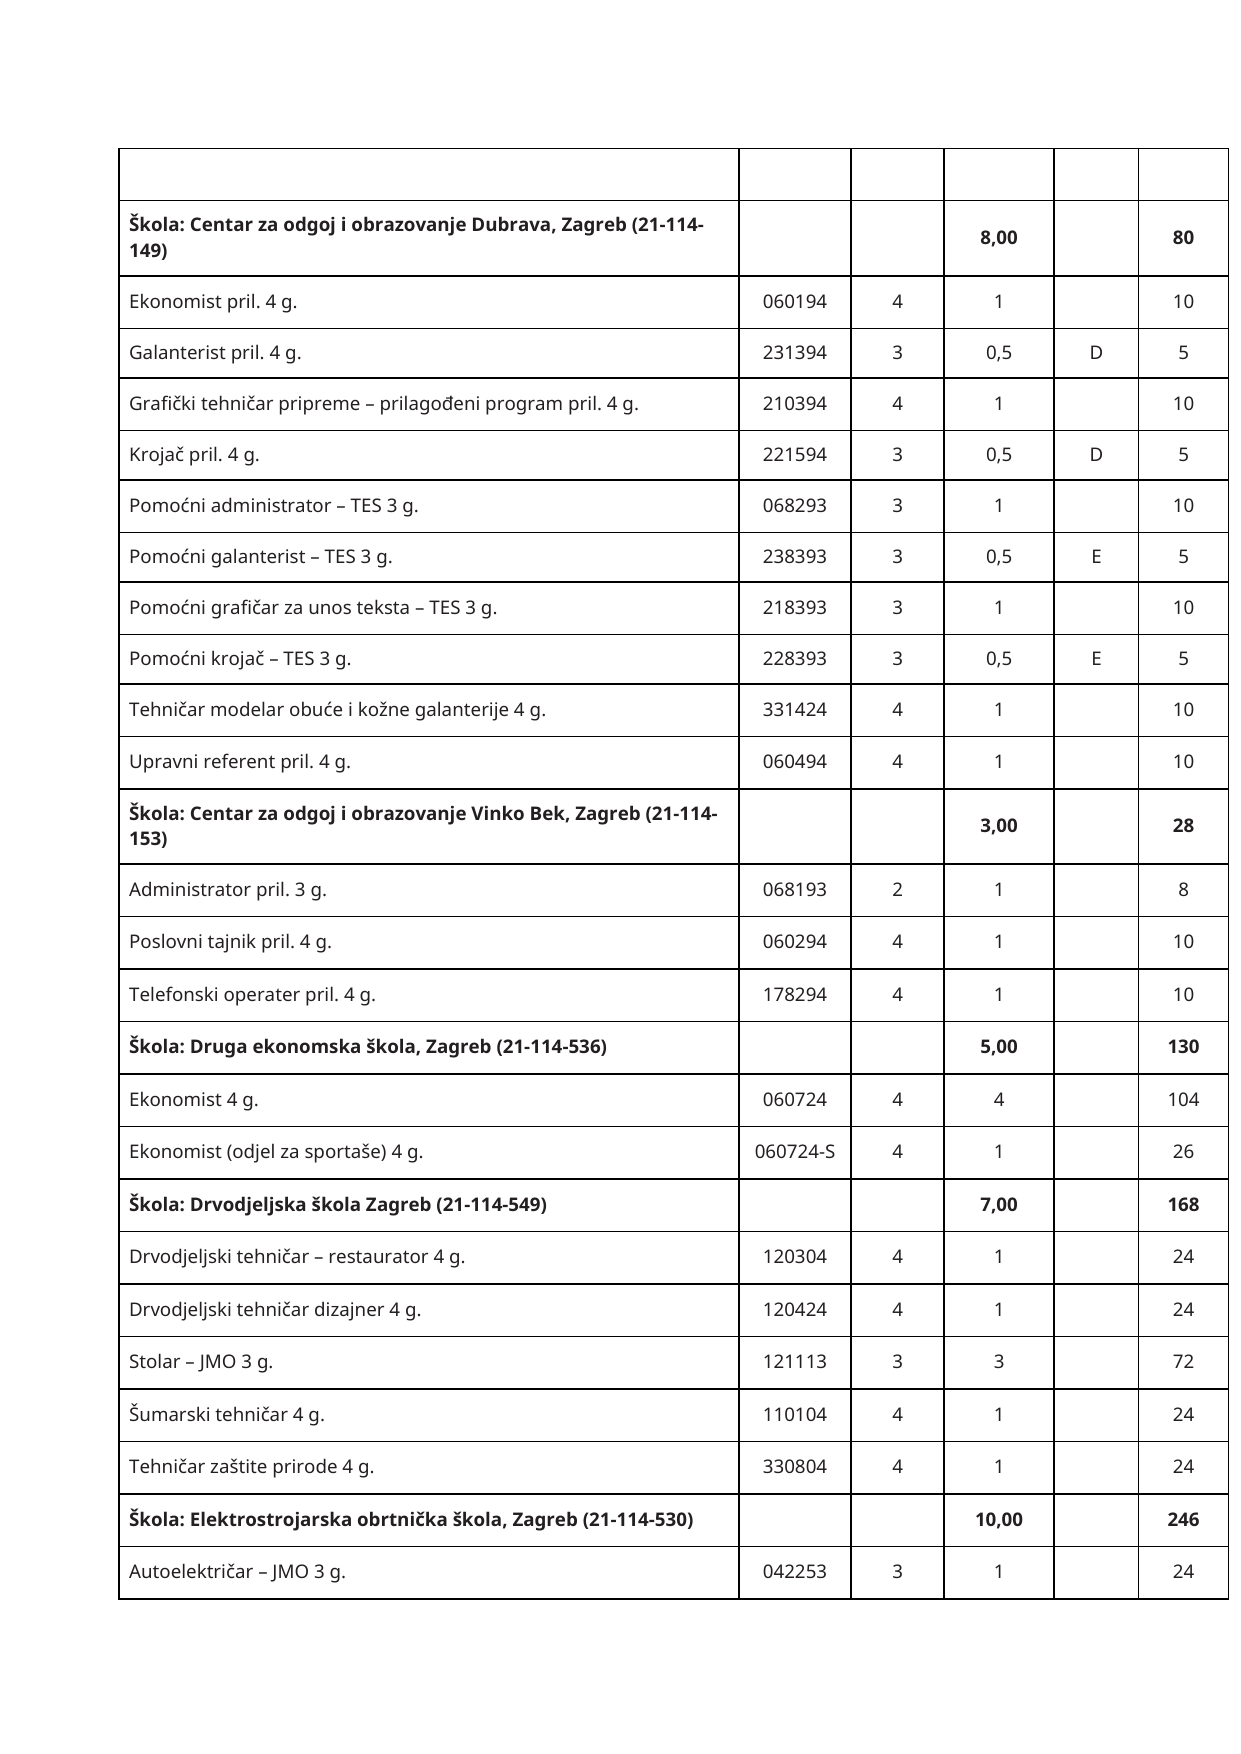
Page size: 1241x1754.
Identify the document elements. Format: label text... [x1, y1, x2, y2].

table_cell 5 [1139, 635, 1228, 683]
table_cell [740, 1022, 850, 1073]
table_cell Škola: Druga ekonomska škola, Zagreb (21-114-536) [120, 1022, 738, 1073]
table_cell 1 [945, 970, 1053, 1021]
table_cell 178294 [740, 970, 850, 1021]
table_cell 10 [1139, 685, 1228, 736]
table_cell Autoelektričar – JMO 3 g. [120, 1547, 738, 1598]
table_cell 10 [1139, 583, 1228, 634]
table_cell 1 [945, 277, 1053, 327]
table_cell 10 [1139, 379, 1228, 429]
table_cell 060294 [740, 917, 850, 968]
table_cell [1055, 790, 1138, 863]
table_cell 1 [945, 1285, 1053, 1336]
table_cell Pomoćni galanterist – TES 3 g. [120, 533, 738, 581]
table_cell 068193 [740, 865, 850, 916]
table_cell [1055, 737, 1138, 788]
table_cell [1055, 277, 1138, 327]
table_cell [852, 201, 943, 275]
table_cell 1 [945, 1232, 1053, 1283]
table_cell 130 [1139, 1022, 1228, 1073]
table_cell 246 [1139, 1495, 1228, 1546]
table_cell 5 [1139, 431, 1228, 479]
table_cell [1055, 1232, 1138, 1283]
table_cell 068293 [740, 481, 850, 532]
table_cell 0,5 [945, 431, 1053, 479]
table_cell [1055, 917, 1138, 968]
table_cell Ekonomist (odjel za sportaše) 4 g. [120, 1127, 738, 1178]
table_cell Škola: Drvodjeljska škola Zagreb (21-114-549) [120, 1180, 738, 1231]
table_cell 24 [1139, 1232, 1228, 1283]
table_cell Ekonomist pril. 4 g. [120, 277, 738, 327]
table_cell 4 [852, 1127, 943, 1178]
table_cell 0,5 [945, 635, 1053, 683]
table_cell 1 [945, 149, 1053, 200]
table_cell 3 [852, 481, 943, 532]
table_cell [1055, 583, 1138, 634]
table_cell [1055, 379, 1138, 429]
table_cell [740, 201, 850, 275]
table_cell Ekonomist 4 g. [120, 1075, 738, 1126]
table_cell [1055, 149, 1138, 200]
table_cell 4 [852, 917, 943, 968]
table_cell 10 [1139, 277, 1228, 327]
table_cell 3 [852, 431, 943, 479]
table_cell 3 [945, 1337, 1053, 1388]
table_cell [1055, 1390, 1138, 1441]
table_cell 060724-S [740, 1127, 850, 1178]
table_cell [1055, 1495, 1138, 1546]
table_cell 2 [852, 865, 943, 916]
table_cell 4 [852, 685, 943, 736]
table_cell 10,00 [945, 1495, 1053, 1546]
table_cell Drvodjeljski tehničar – restaurator 4 g. [120, 1232, 738, 1283]
table_cell [1055, 685, 1138, 736]
table_cell Tehničar zaštite prirode 4 g. [120, 1442, 738, 1493]
table_cell [1055, 1285, 1138, 1336]
table_cell Škola: Centar za odgoj i obrazovanje Vinko Bek, Zagreb (21-114-153) [120, 790, 738, 863]
table_cell 4 [852, 379, 943, 429]
table_cell 1 [945, 917, 1053, 968]
table_cell 331424 [740, 685, 850, 736]
table_cell 221594 [740, 431, 850, 479]
table_cell 4 [852, 737, 943, 788]
table_cell Administrator pril. 3 g. [120, 865, 738, 916]
table_cell [852, 1022, 943, 1073]
table_cell 10 [1139, 737, 1228, 788]
table_cell [740, 790, 850, 863]
table_cell 060194 [740, 277, 850, 327]
table_cell [1055, 481, 1138, 532]
table_cell 28 [1139, 790, 1228, 863]
table_cell 042253 [740, 1547, 850, 1598]
table_cell [1055, 1442, 1138, 1493]
table_cell Pomoćni administrator – TES 3 g. [120, 481, 738, 532]
table_cell [1055, 1180, 1138, 1231]
table_cell [852, 1180, 943, 1231]
table_cell Stolar – JMO 3 g. [120, 1337, 738, 1388]
table_cell 4 [852, 1285, 943, 1336]
table_cell 3 [852, 149, 943, 200]
table_cell [1055, 201, 1138, 275]
table_cell 1 [945, 1390, 1053, 1441]
table_cell 72 [1139, 1337, 1228, 1388]
table_cell 5,00 [945, 1022, 1053, 1073]
table_cell 24 [1139, 1390, 1228, 1441]
table_cell 10 [1139, 481, 1228, 532]
table_cell 060724 [740, 1075, 850, 1126]
table_cell 10 [1139, 917, 1228, 968]
table_cell 7,00 [945, 1180, 1053, 1231]
table_cell 0,5 [945, 533, 1053, 581]
table_cell [1055, 1075, 1138, 1126]
table_cell 3 [852, 1547, 943, 1598]
table_cell 4 [852, 1232, 943, 1283]
table_cell Tehničar modelar obuće i kožne galanterije 4 g. [120, 685, 738, 736]
table_cell 1 [945, 737, 1053, 788]
table_cell 231394 [740, 329, 850, 377]
table_cell 3 [852, 329, 943, 377]
table_cell Pomoćni krojač – TES 3 g. [120, 635, 738, 683]
table_cell 3 [852, 1337, 943, 1388]
table_cell 8,00 [945, 201, 1053, 275]
table_cell 071494 [740, 149, 850, 200]
table_cell 1 [945, 685, 1053, 736]
table_cell Krojač pril. 4 g. [120, 431, 738, 479]
table_cell 218393 [740, 583, 850, 634]
table_cell 121113 [740, 1337, 850, 1388]
table_cell 104 [1139, 1075, 1228, 1126]
table_cell Pomoćni grafičar za unos teksta – TES 3 g. [120, 583, 738, 634]
table_cell Upravni referent pril. 4 g. [120, 737, 738, 788]
table_cell Šumarski tehničar 4 g. [120, 1390, 738, 1441]
table_cell 24 [1139, 1285, 1228, 1336]
table_cell [1055, 1022, 1138, 1073]
table_cell E [1055, 635, 1138, 683]
table_cell 24 [1139, 1442, 1228, 1493]
table_cell [852, 1495, 943, 1546]
table_cell 1 [945, 1442, 1053, 1493]
table_cell 3,00 [945, 790, 1053, 863]
table_cell Galanterist pril. 4 g. [120, 329, 738, 377]
table_cell 5 [1139, 533, 1228, 581]
table_cell 120424 [740, 1285, 850, 1336]
table_cell 238393 [740, 533, 850, 581]
table_cell 3 [852, 583, 943, 634]
table_cell 1 [945, 481, 1053, 532]
table_cell 8 [1139, 865, 1228, 916]
table_cell [1055, 1547, 1138, 1598]
table_cell 1 [945, 583, 1053, 634]
table_cell 0,5 [945, 329, 1053, 377]
table_cell 120304 [740, 1232, 850, 1283]
table_cell 1 [945, 379, 1053, 429]
table_cell 4 [852, 1075, 943, 1126]
table_cell 210394 [740, 379, 850, 429]
table_cell E [1055, 533, 1138, 581]
table_cell 110104 [740, 1390, 850, 1441]
table_cell 228393 [740, 635, 850, 683]
table_cell Poslovni tajnik pril. 4 g. [120, 917, 738, 968]
table_cell 1 [945, 1127, 1053, 1178]
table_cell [120, 149, 738, 200]
table_cell 10 [1139, 970, 1228, 1021]
table_cell Grafički tehničar pripreme – prilagođeni program pril. 4 g. [120, 379, 738, 429]
table_cell 4 [852, 970, 943, 1021]
table_cell 168 [1139, 1180, 1228, 1231]
table_cell 330804 [740, 1442, 850, 1493]
table_cell Škola: Elektrostrojarska obrtnička škola, Zagreb (21-114-530) [120, 1495, 738, 1546]
table_cell 1 [945, 865, 1053, 916]
table_cell 4 [945, 1075, 1053, 1126]
table_cell 24 [1139, 1547, 1228, 1598]
table_cell 4 [852, 1442, 943, 1493]
table_cell [1055, 1337, 1138, 1388]
table_cell [1055, 865, 1138, 916]
table_cell Drvodjeljski tehničar dizajner 4 g. [120, 1285, 738, 1336]
table_cell D [1055, 329, 1138, 377]
table_cell [852, 790, 943, 863]
table_cell D [1055, 431, 1138, 479]
table_cell [740, 1495, 850, 1546]
table_cell [1055, 970, 1138, 1021]
table_cell 26 [1139, 1127, 1228, 1178]
table_cell 1 [945, 1547, 1053, 1598]
table_cell Telefonski operater pril. 4 g. [120, 970, 738, 1021]
table_cell 4 [852, 277, 943, 327]
table_cell 3 [852, 533, 943, 581]
table_cell 10 [1139, 149, 1228, 200]
table_cell 3 [852, 635, 943, 683]
table_cell Škola: Centar za odgoj i obrazovanje Dubrava, Zagreb (21-114-149) [120, 201, 738, 275]
table_cell 80 [1139, 201, 1228, 275]
table_cell 5 [1139, 329, 1228, 377]
table_cell 4 [852, 1390, 943, 1441]
table_cell 060494 [740, 737, 850, 788]
table_cell [1055, 1127, 1138, 1178]
table_cell [740, 1180, 850, 1231]
